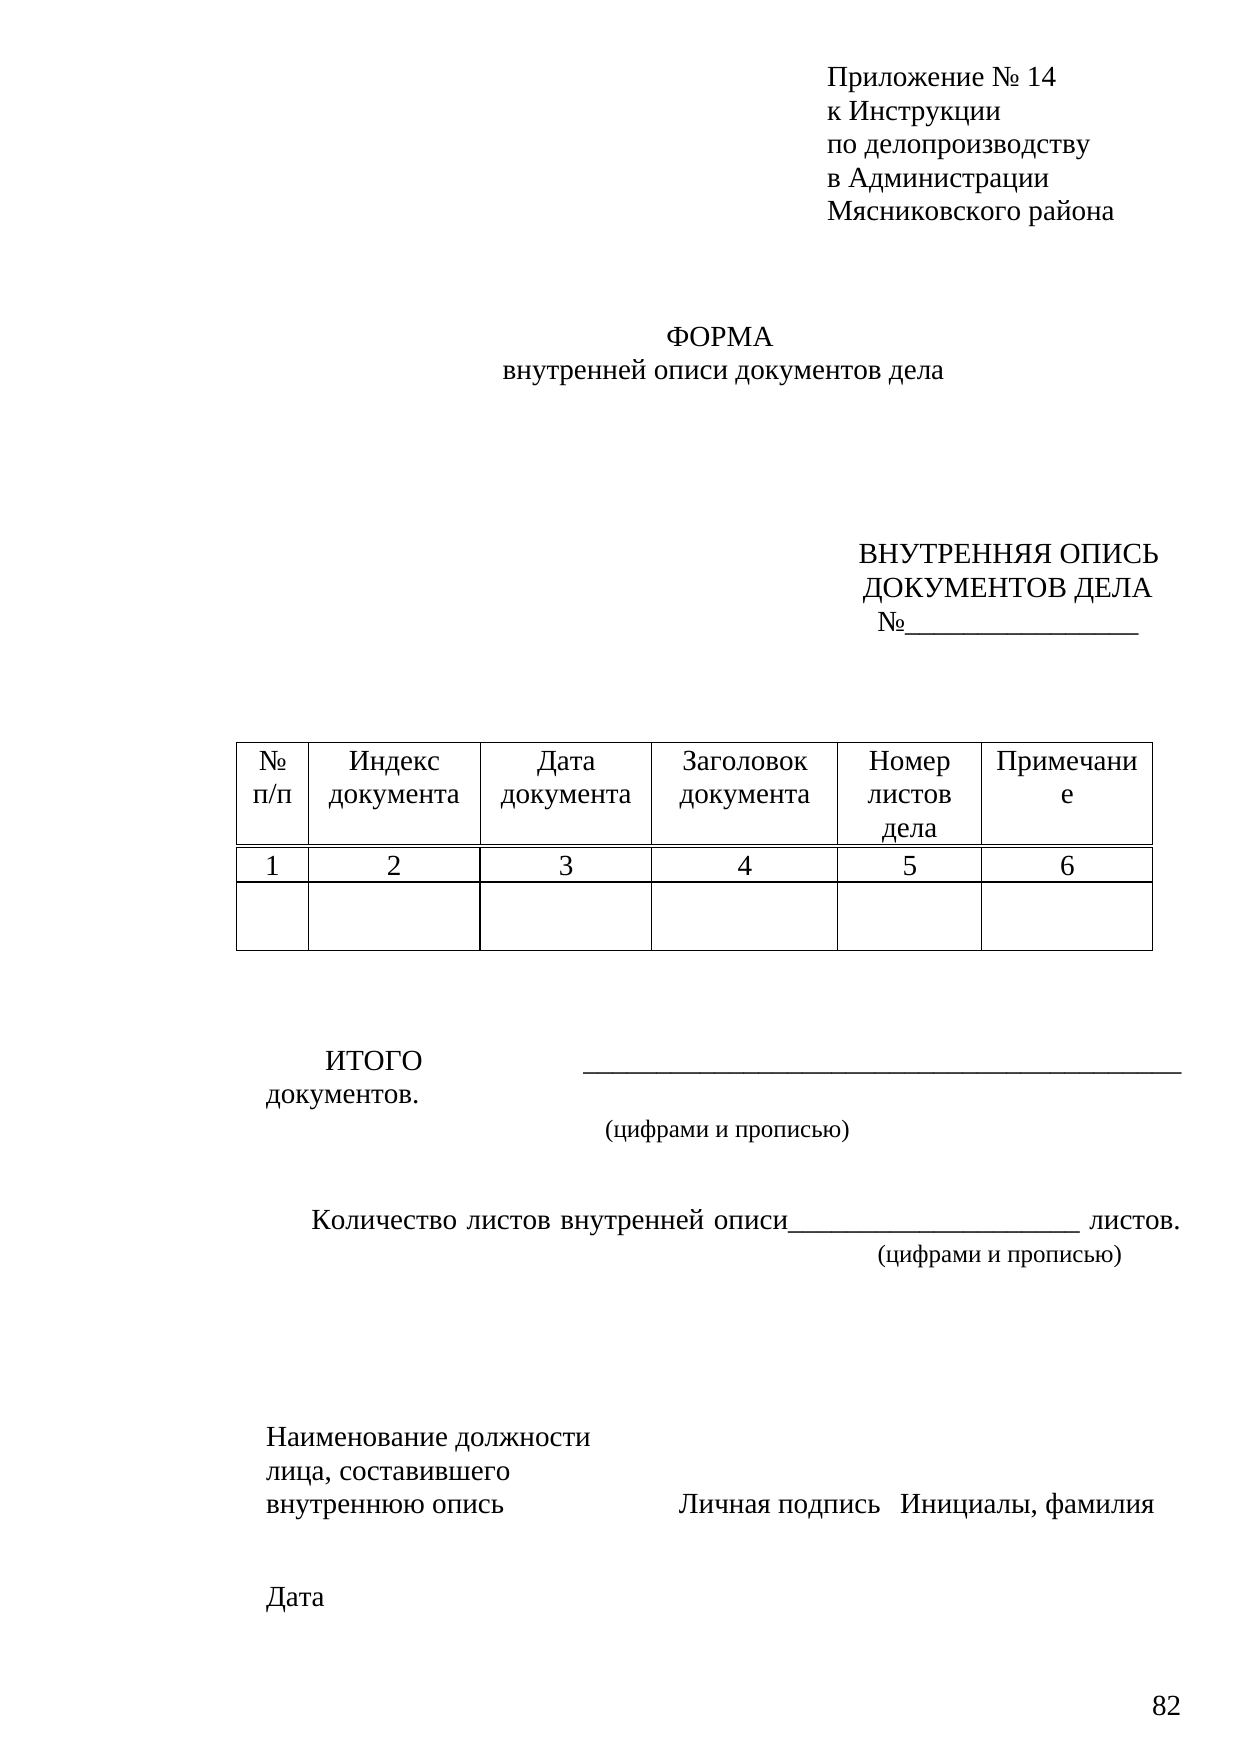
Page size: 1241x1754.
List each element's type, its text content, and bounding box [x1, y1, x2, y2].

table_header 2 [309, 848, 479, 881]
text Количество листов внутренней описи____________________ листов. (цифрами и прописью) [310, 1202, 1181, 1269]
text ИТОГО _________________________________________ документов. (цифрами и прописью) [266, 1043, 1181, 1143]
table_cell [652, 883, 837, 949]
table_cell [237, 883, 308, 949]
table_header 6 [982, 848, 1152, 881]
table_header Дата документа [481, 743, 651, 843]
text в Администрации Мясниковского района [827, 160, 1181, 227]
table_cell [309, 883, 479, 949]
table_cell [838, 883, 981, 949]
table_header 3 [481, 848, 651, 881]
table_header Заголовок документа [652, 743, 837, 843]
text ВНУТРЕННЯЯ ОПИСЬ ДОКУМЕНТОВ ДЕЛА №________________ [834, 537, 1181, 637]
table_header 5 [838, 848, 981, 881]
text Дата [266, 1579, 1181, 1612]
table_header № п/п [237, 743, 308, 843]
text ФОРМА внутренней описи документов дела [266, 319, 1181, 386]
text к Инструкции [827, 93, 1181, 126]
text Наименование должности лица, составившего внутреннюю опись Личная подпись Инициалы, фамилия [266, 1419, 1181, 1520]
table_header Номер листов дела [838, 743, 981, 843]
table_header 4 [652, 848, 837, 881]
table_cell [982, 883, 1152, 949]
table_header 1 [237, 848, 308, 881]
text Приложение № 14 [827, 59, 1181, 93]
text по делопроизводству [827, 126, 1181, 160]
table_header Индекс документа [309, 743, 480, 843]
table_header Примечание [982, 743, 1152, 843]
table_cell [481, 883, 651, 949]
